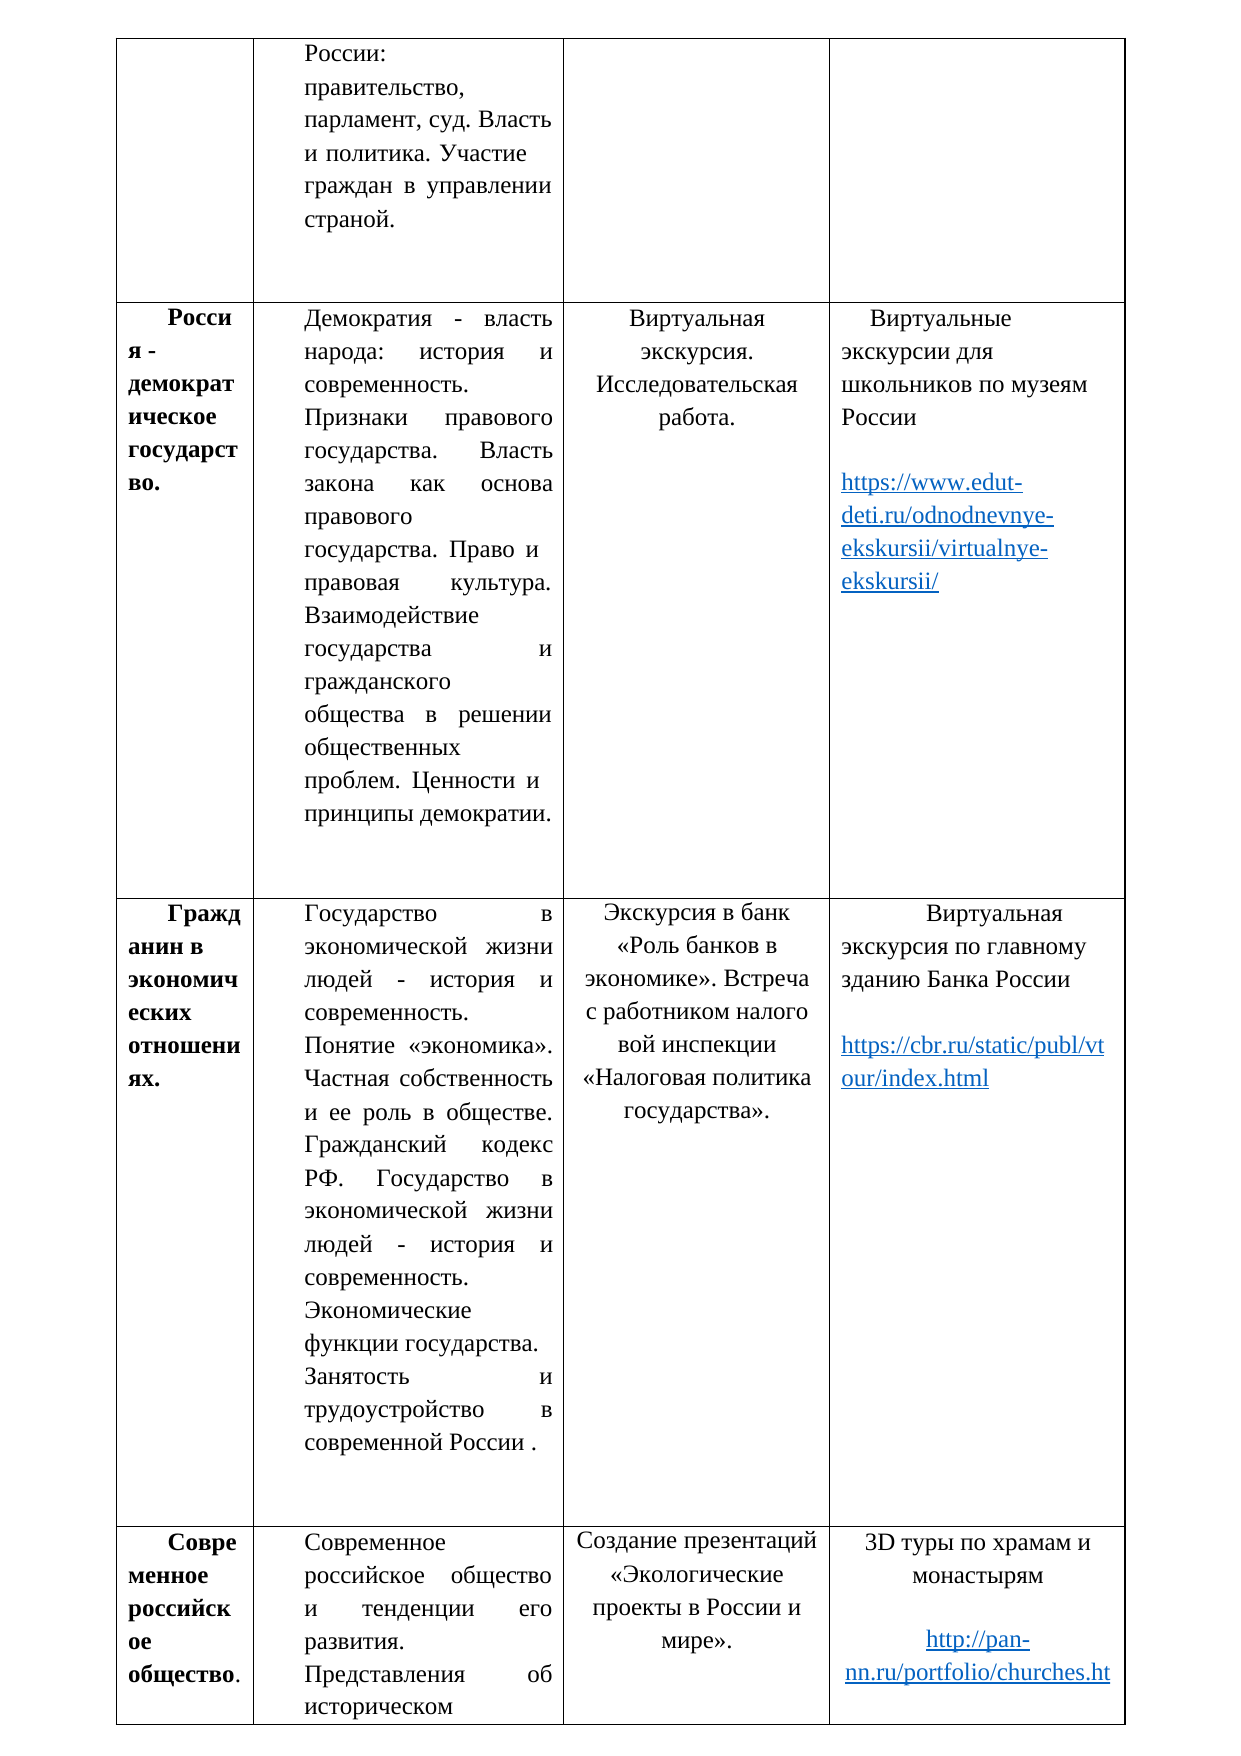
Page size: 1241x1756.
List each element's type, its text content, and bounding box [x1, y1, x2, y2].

table_cell Создание презентаций «Экологические проекты в России и мире». [564, 1527, 829, 1724]
table_cell Виртуальная экскурсия. Исследовательская работа. [564, 303, 829, 897]
table_header [830, 39, 1124, 302]
table_cell 3D туры по храмам и монастырям http://pan- nn.ru/portfolio/churches.ht [830, 1527, 1124, 1724]
table_header [117, 39, 253, 302]
table_cell Совре менное российск ое общество. [117, 1527, 253, 1724]
table_cell Демократия - власть народа: история и современность. Признаки правового государства. Власть закона как основа правового государства. Право и правовая культура. Взаимодействие государства и гражданского общества в решении общественных проблем. Ценности и принципы демократии. [254, 303, 563, 897]
table_cell Росси я - демократ ическое государст во. [117, 303, 253, 897]
table_cell Государство в экономической жизни людей - история и современность. Понятие «экономика». Частная собственность и ее роль в обществе. Гражданский кодекс РФ. Государство в экономической жизни людей - история и современность. Экономические функции государства. Занятость и трудоустройство в современной России . [254, 899, 563, 1526]
table_cell Экскурсия в банк «Роль банков в экономике». Встреча с работником налого вой инспекции «Налоговая политика государства». [564, 899, 829, 1526]
table_cell Современное российское общество и тенденции его развития. Представления об историческом [254, 1527, 563, 1724]
table_cell Виртуальная экскурсия по главному зданию Банка России https://cbr.ru/static/publ/vt our/index.html [830, 899, 1124, 1526]
table_header [564, 39, 829, 302]
table_cell Виртуальные экскурсии для школьников по музеям России https://www.edut- deti.ru/odnodnevnye- ekskursii/virtualnye- ekskursii/ [830, 303, 1124, 897]
table_cell Гражд анин в экономич еских отношени ях. [117, 899, 253, 1526]
table_header России: правительство, парламент, суд. Власть и политика. Участие граждан в управлении страной. [254, 39, 563, 302]
